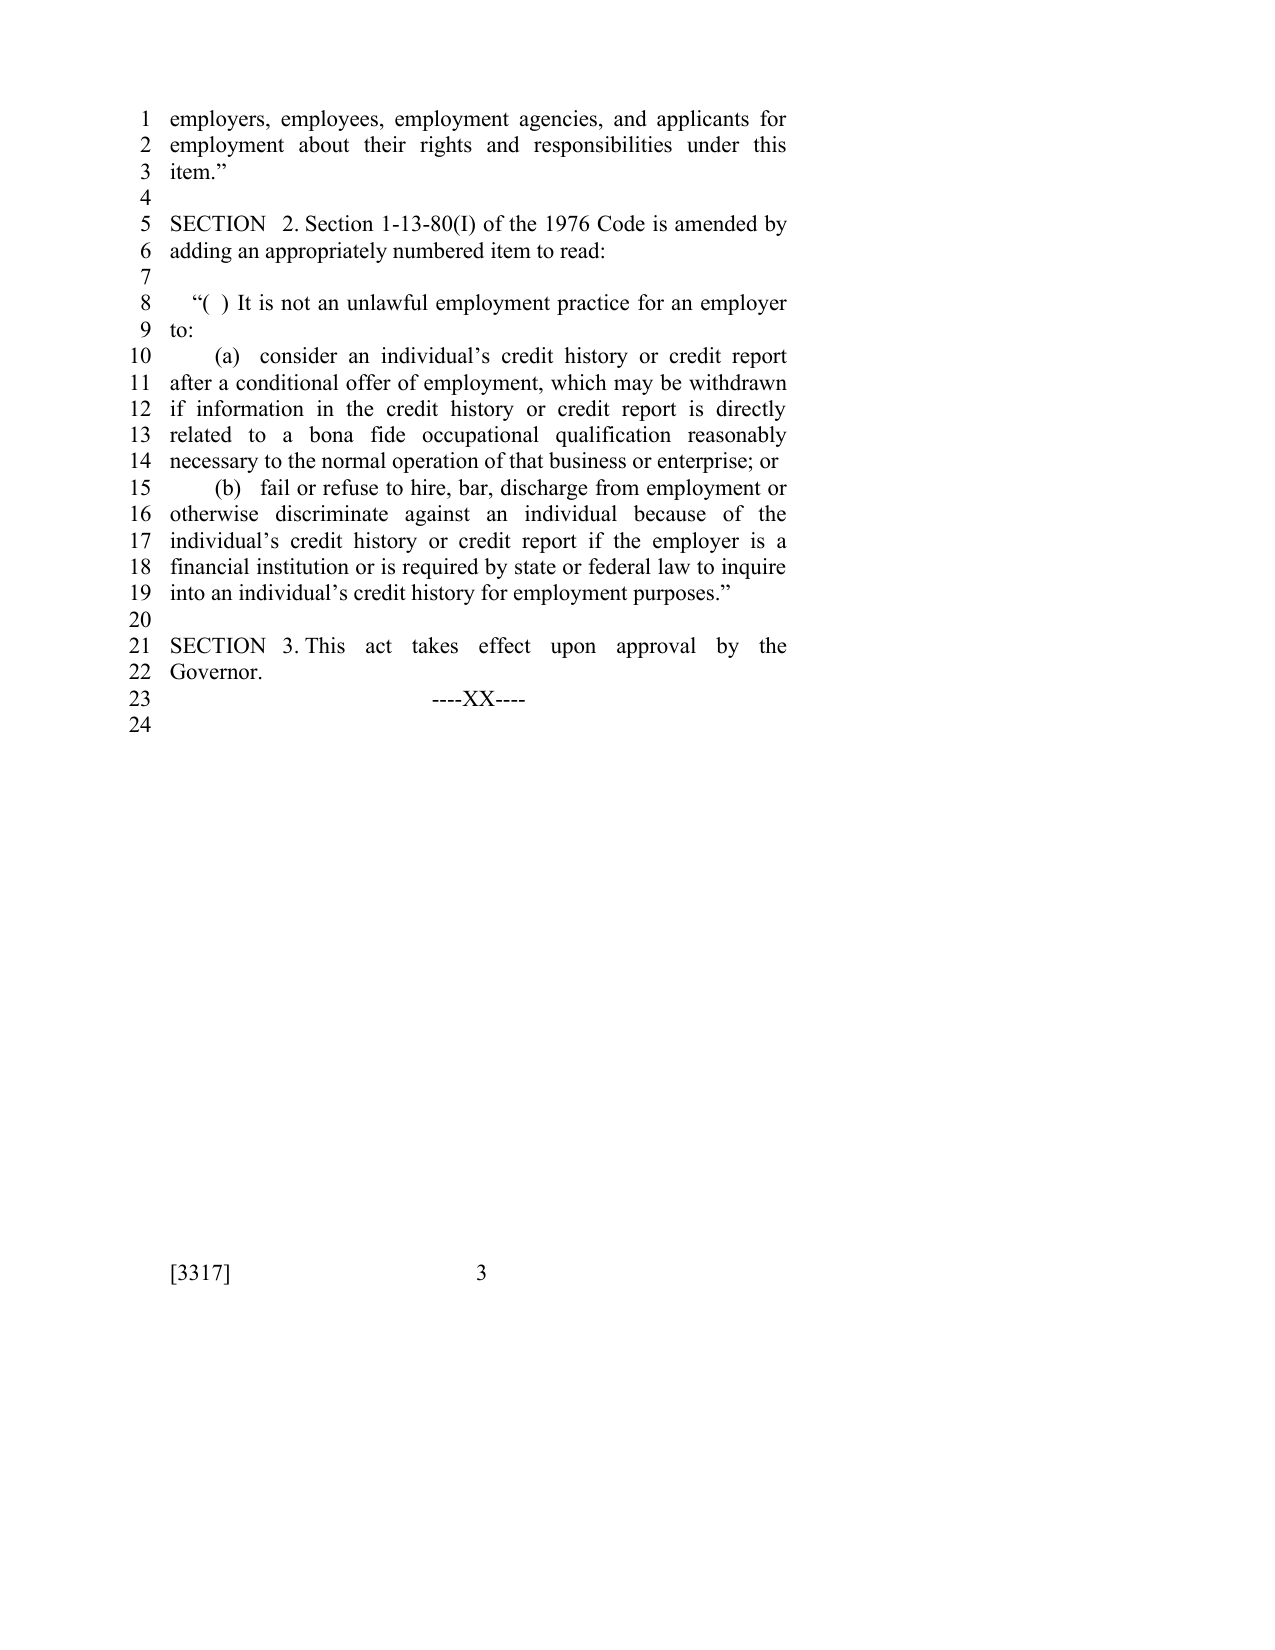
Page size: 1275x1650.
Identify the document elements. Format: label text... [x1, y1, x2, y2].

text SECTION 3. This act takes effect upon approval by the Governor. [169, 632, 787, 685]
text ----XX---- [169, 685, 787, 711]
text SECTION 2. Section 1-13-80(I) of the 1976 Code is amended by adding an appropriately numbered item to read: [169, 210, 787, 263]
text “( ) It is not an unlawful employment practice for an employer to: [169, 289, 787, 342]
text (a) consider an individual’s credit history or credit report after a conditional offer of employment, which may be withdrawn if information in the credit history or credit report is directly related to a bona fide occupational qualification reasonably necessary to the normal operation of that business or enterprise; or [169, 342, 787, 474]
text (b) fail or refuse to hire, bar, discharge from employment or otherwise discriminate against an individual because of the individual’s credit history or credit report if the employer is a financial institution or is required by state or federal law to inquire into an individual’s credit history for employment purposes.” [169, 474, 787, 606]
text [169, 105, 787, 184]
